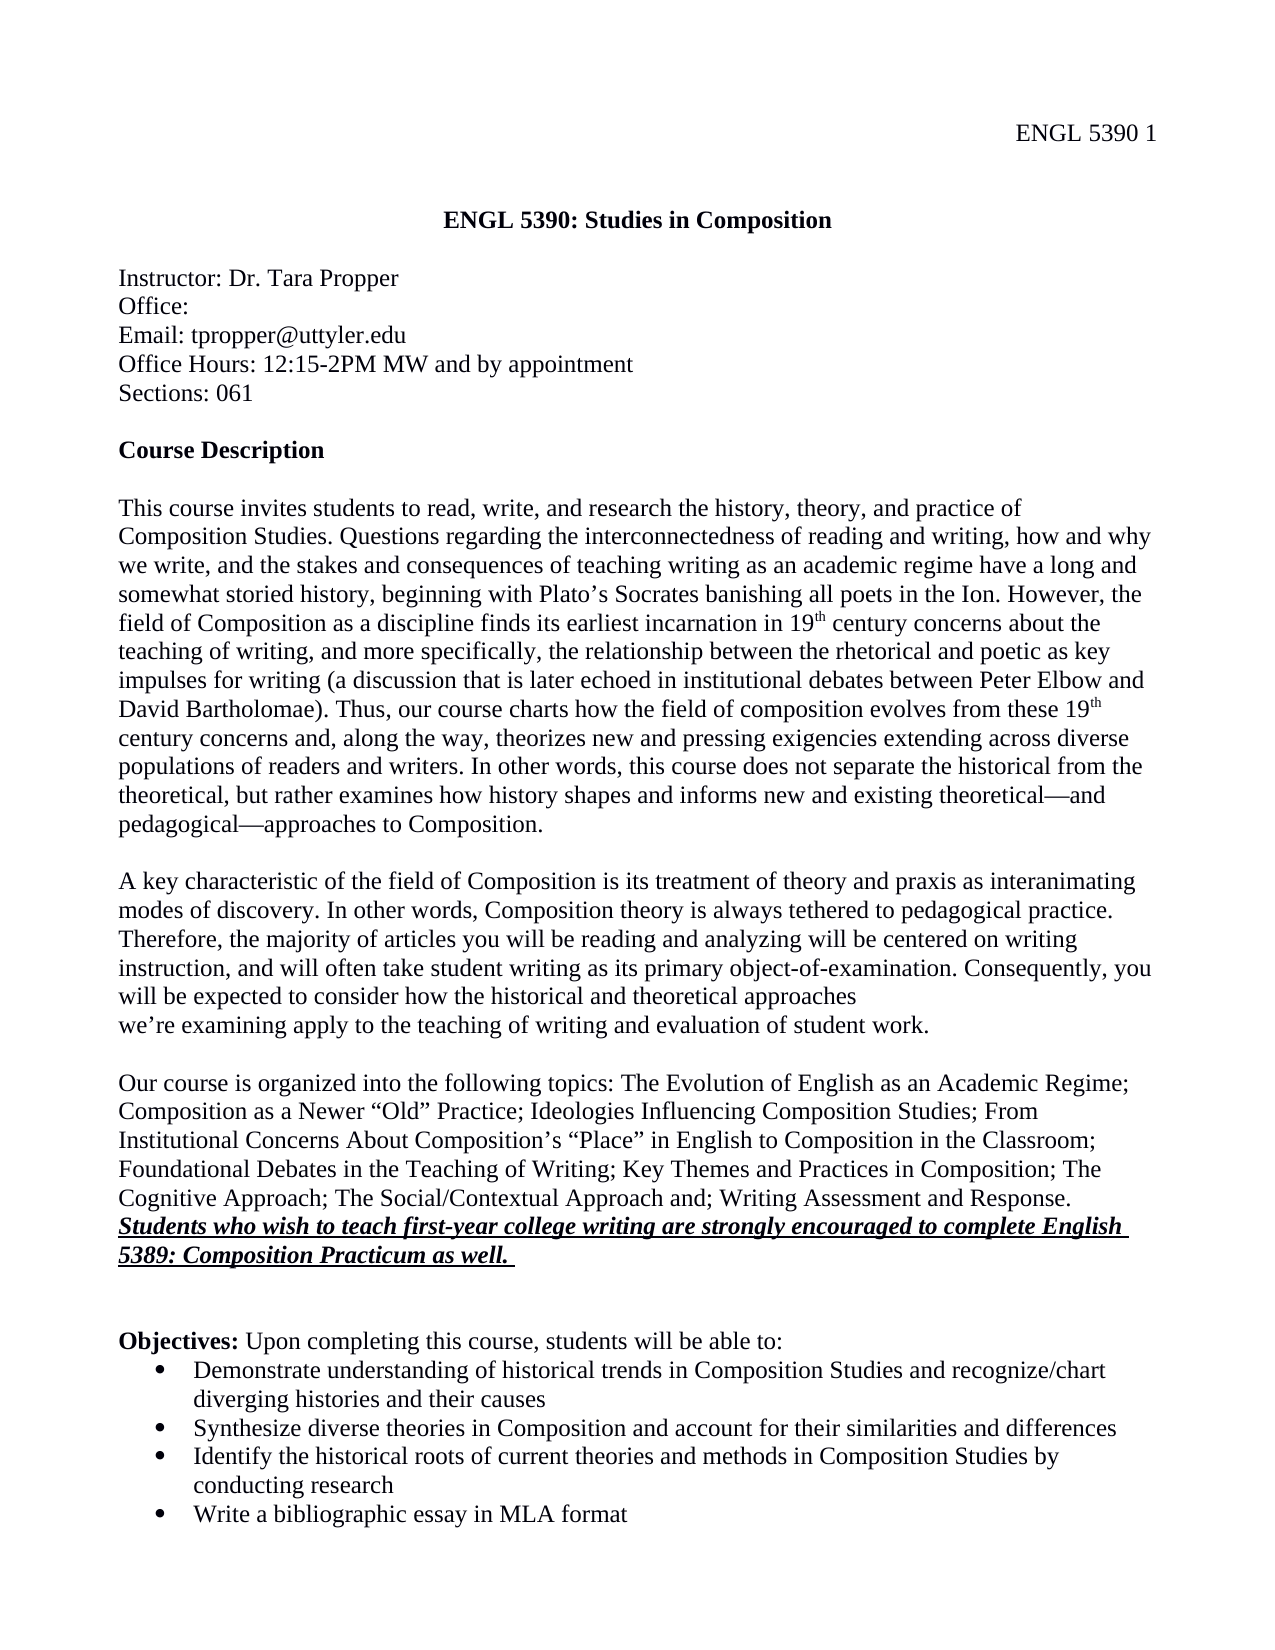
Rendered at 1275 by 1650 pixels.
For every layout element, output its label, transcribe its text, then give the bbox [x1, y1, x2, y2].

list Synthesize diverse theories in Composition and account for their similarities and differences [156, 1413, 1157, 1441]
list Demonstrate understanding of historical trends in Composition Studies and recognize/chart diverging histories and their causes [156, 1355, 1157, 1413]
text Our course is organized into the following topics: The Evolution of English as an Academic Regime; Composition as a Newer “Old” Practice; Ideologies Influencing Composition Studies; From Institutional Concerns About Composition’s “Place” in English to Composition in the Classroom; Foundational Debates in the Teaching of Writing; Key Themes and Practices in Composition; The Cognitive Approach; The Social/Contextual Approach and; Writing Assessment and Response. Students who wish to teach first-year college writing are strongly encouraged to complete English 5389: Composition Practicum as well. [118, 1068, 1157, 1269]
text A key characteristic of the field of Composition is its treatment of theory and praxis as interanimating modes of discovery. In other words, Composition theory is always tethered to pedagogical practice. Therefore, the majority of articles you will be reading and analyzing will be centered on writing instruction, and will often take student writing as its primary object-of-examination. Consequently, you will be expected to consider how the historical and theoretical approaches [118, 866, 1157, 1010]
text Office Hours: 12:15-2PM MW and by appointment [118, 349, 1157, 378]
text This course invites students to read, write, and research the history, theory, and practice of Composition Studies. Questions regarding the interconnectedness of reading and writing, how and why we write, and the stakes and consequences of teaching writing as an academic regime have a long and somewhat storied history, beginning with Plato’s Socrates banishing all poets in the Ion. However, the field of Composition as a discipline finds its earliest incarnation in 19th century concerns about the teaching of writing, and more specifically, the relationship between the rhetorical and poetic as key impulses for writing (a discussion that is later echoed in institutional debates between Peter Elbow and David Bartholomae). Thus, our course charts how the field of composition evolves from these 19th century concerns and, along the way, theorizes new and pressing exigencies extending across diverse populations of readers and writers. In other words, this course does not separate the historical from the theoretical, but rather examines how history shapes and informs new and existing theoretical—and pedagogical—approaches to Composition. [118, 493, 1157, 838]
text Office: [118, 291, 1157, 320]
text ENGL 5390: Studies in Composition [118, 205, 1157, 234]
text we’re examining apply to the teaching of writing and evaluation of student work. [118, 1010, 1157, 1039]
text Course Description [118, 435, 1157, 464]
text Objectives: Upon completing this course, students will be able to: [118, 1326, 1157, 1355]
text Instructor: Dr. Tara Propper [118, 263, 1157, 291]
list Write a bibliographic essay in MLA format [156, 1499, 1157, 1528]
text Sections: 061 [118, 378, 1157, 406]
list Identify the historical roots of current theories and methods in Composition Studies by conducting research [156, 1441, 1157, 1499]
text Email: tpropper@uttyler.edu [118, 320, 1157, 349]
